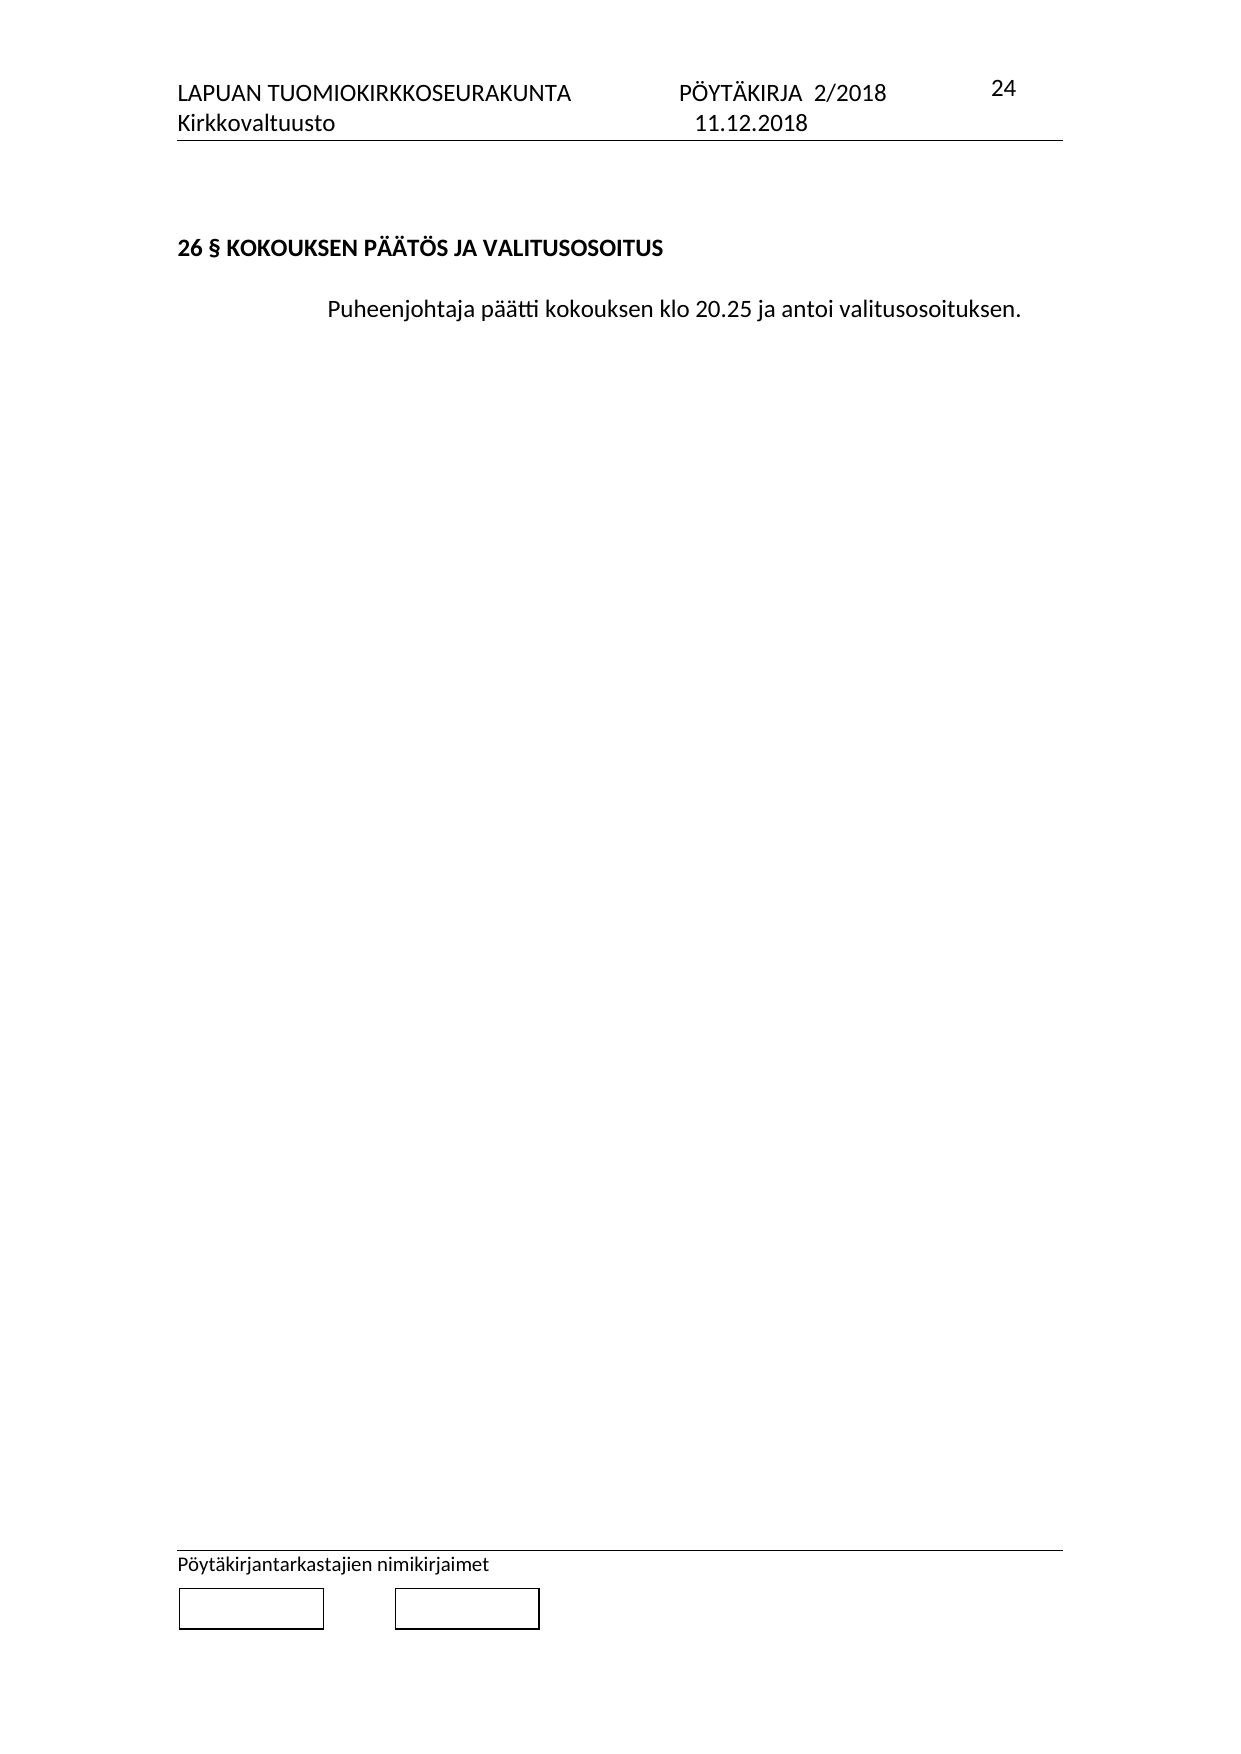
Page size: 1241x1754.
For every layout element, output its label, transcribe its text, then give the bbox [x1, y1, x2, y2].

text Puheenjohtaja päätti kokouksen klo 20.25 ja antoi valitusosoituksen. [177, 293, 1063, 324]
text 26 § KOKOUKSEN PÄÄTÖS JA VALITUSOSOITUS [177, 232, 1063, 263]
